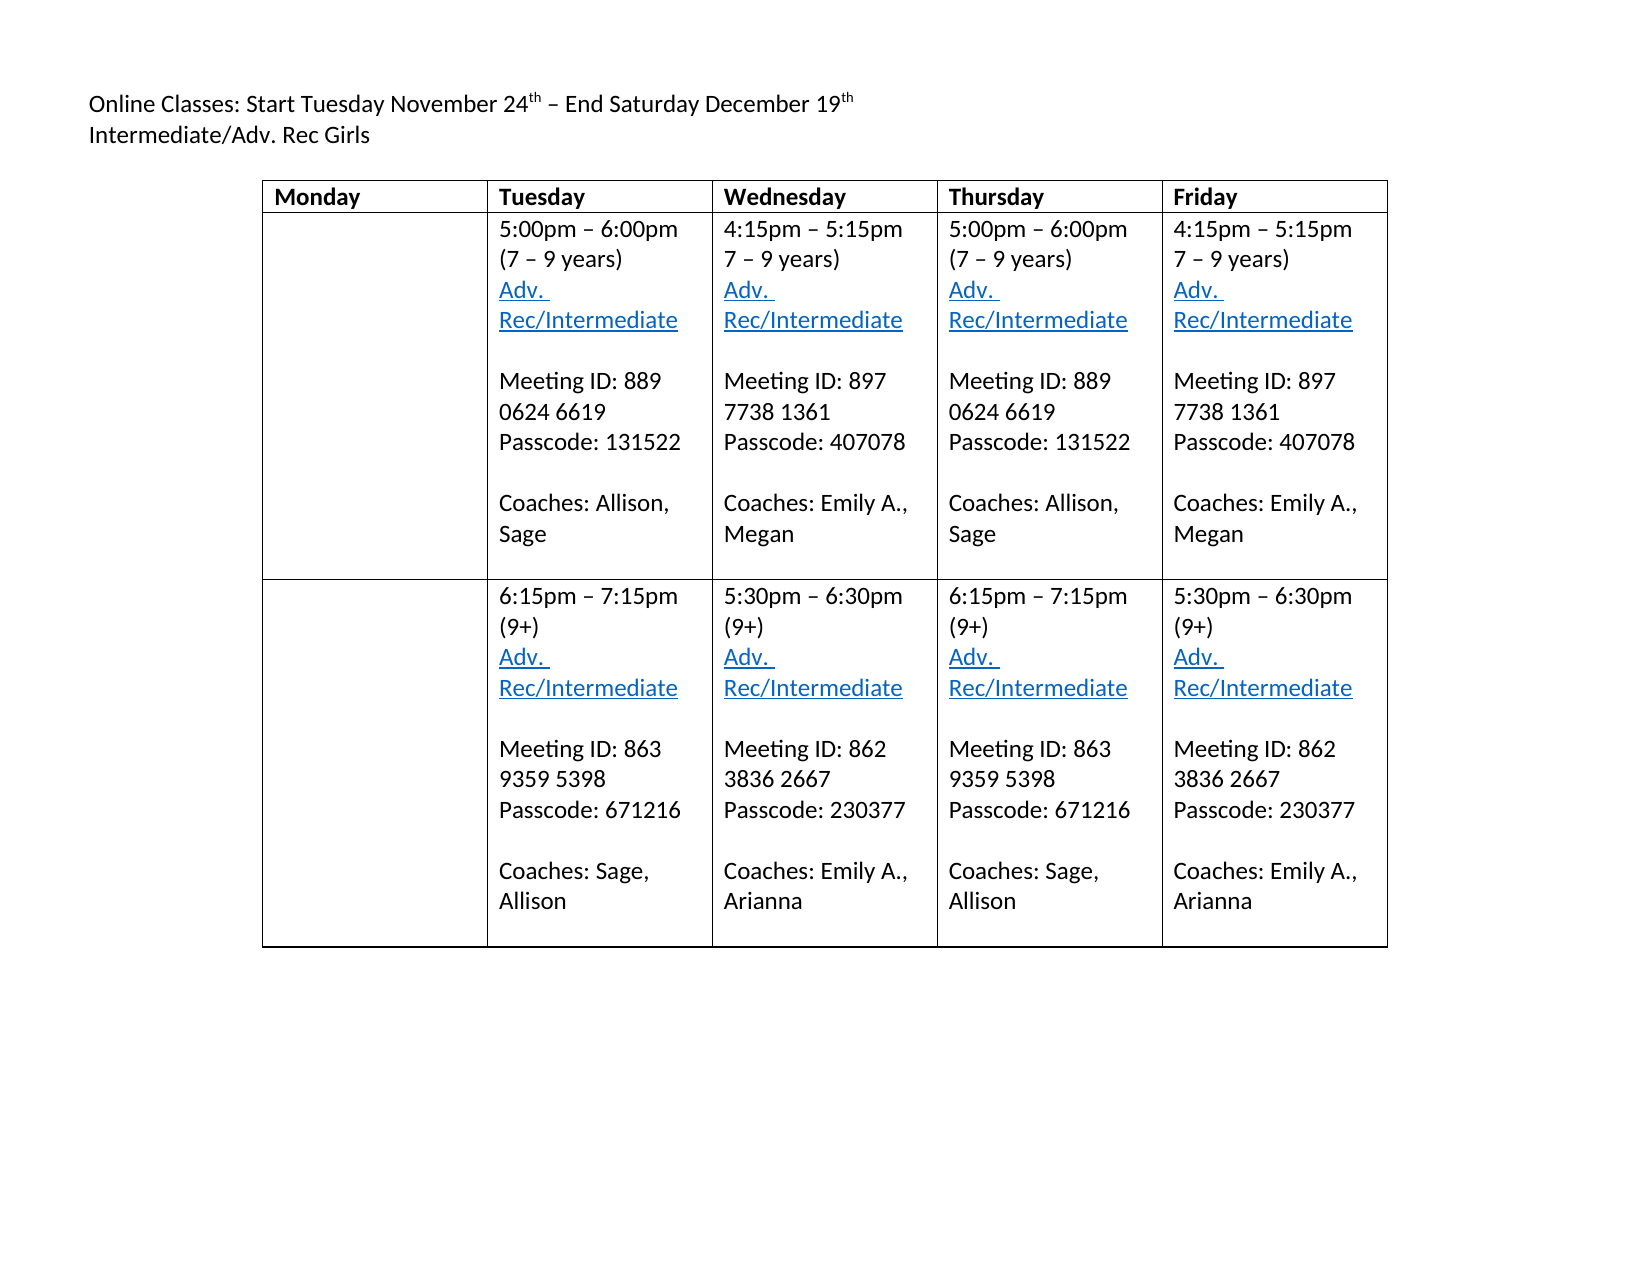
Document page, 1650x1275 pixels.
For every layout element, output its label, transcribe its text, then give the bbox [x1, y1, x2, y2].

table_cell [263, 580, 487, 946]
table_cell [263, 213, 487, 579]
text Intermediate/Adv. Rec Girls [89, 119, 1561, 150]
table_header Thursday [938, 181, 1162, 212]
table_cell 5:30pm – 6:30pm (9+) Adv. Rec/Intermediate Meeting ID: 862 3836 2667 Passcode: 230377 Coaches: Emily A., Arianna [1163, 580, 1387, 946]
table_cell 6:15pm – 7:15pm (9+) Adv. Rec/Intermediate Meeting ID: 863 9359 5398 Passcode: 671216 Coaches: Sage, Allison [938, 580, 1162, 946]
table_header Wednesday [713, 181, 937, 212]
text Online Classes: Start Tuesday November 24th – End Saturday December 19th [89, 89, 1561, 119]
table_header Monday [263, 181, 487, 212]
table_cell 5:30pm – 6:30pm (9+) Adv. Rec/Intermediate Meeting ID: 862 3836 2667 Passcode: 230377 Coaches: Emily A., Arianna [713, 580, 937, 946]
table_cell 6:15pm – 7:15pm (9+) Adv. Rec/Intermediate Meeting ID: 863 9359 5398 Passcode: 671216 Coaches: Sage, Allison [488, 580, 712, 946]
table_cell 5:00pm – 6:00pm (7 – 9 years) Adv. Rec/Intermediate Meeting ID: 889 0624 6619 Passcode: 131522 Coaches: Allison, Sage [488, 213, 712, 579]
table_header Friday [1163, 181, 1387, 212]
table_cell 5:00pm – 6:00pm (7 – 9 years) Adv. Rec/Intermediate Meeting ID: 889 0624 6619 Passcode: 131522 Coaches: Allison, Sage [938, 213, 1162, 579]
table_header Tuesday [488, 181, 712, 212]
table_cell 4:15pm – 5:15pm 7 – 9 years) Adv. Rec/Intermediate Meeting ID: 897 7738 1361 Passcode: 407078 Coaches: Emily A., Megan [1163, 213, 1387, 579]
table_cell 4:15pm – 5:15pm 7 – 9 years) Adv. Rec/Intermediate Meeting ID: 897 7738 1361 Passcode: 407078 Coaches: Emily A., Megan [713, 213, 937, 579]
